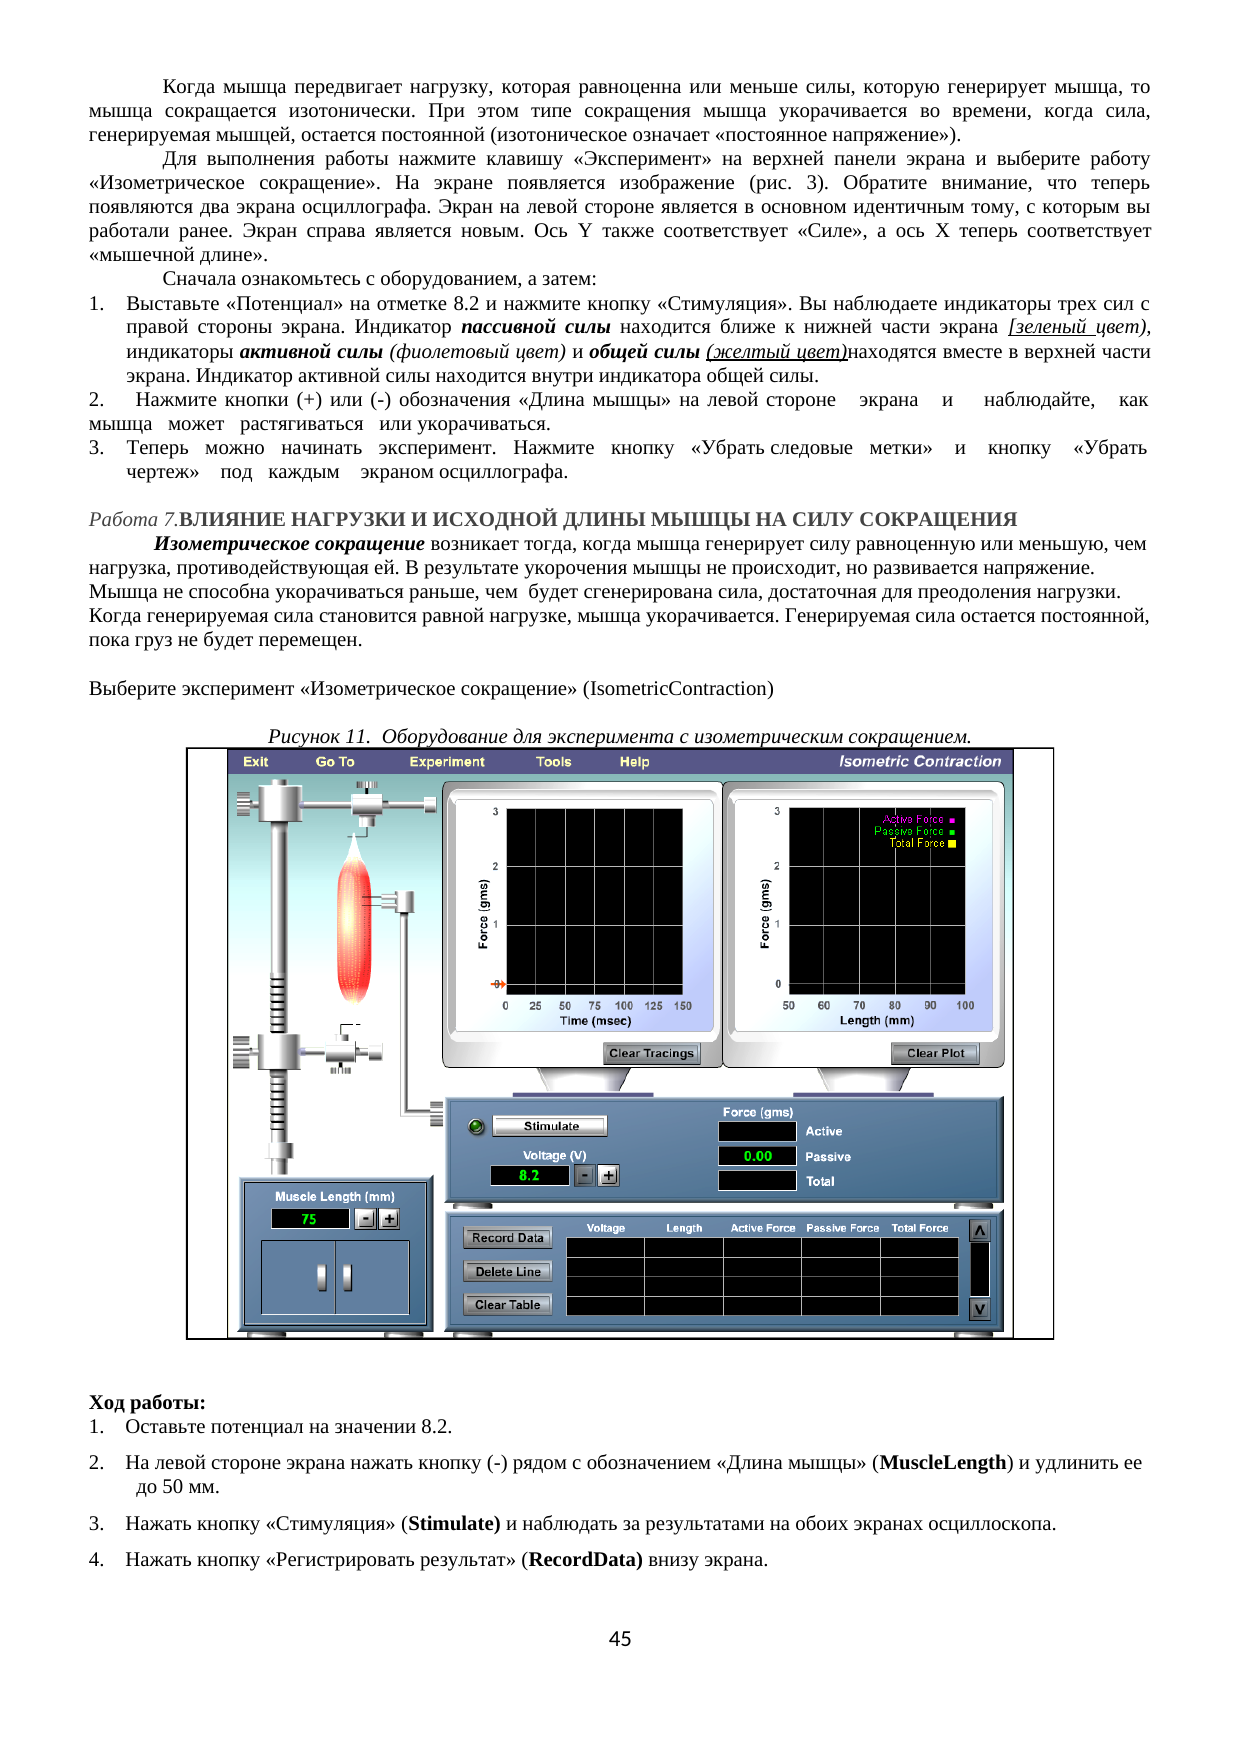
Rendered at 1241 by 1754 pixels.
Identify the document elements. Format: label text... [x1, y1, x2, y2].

text 4. Нажать кнопку «Регистрировать результат» (RecordData) внизу экрана. [89, 1547, 1152, 1571]
text Когда мышца передвигает нагрузку, которая равноценна или меньше силы, которую генерирует мышца, то мышца сокращается изотонически. При этом типе сокращения мышца укорачивается во времени, когда сила, генерируемая мышцей, остается постоянной (изотоническое означает «постоянное напряжение»). [89, 74, 1152, 146]
text Рисунок 11. Оборудование для эксперимента с изометрическим сокращением. [89, 723, 1152, 748]
text Выберите эксперимент «Изометрическое сокращение» (IsometricContraction) [89, 675, 1152, 699]
text Для выполнения работы нажмите клавишу «Эксперимент» на верхней панели экрана и выберите работу «Изометрическое сокращение». На экране появляется изображение (рис. 3). Обратите внимание, что теперь появляются два экрана осциллографа. Экран на левой стороне является в основном идентичным тому, с которым вы работали ранее. Экран справа является новым. Ось Y также соответствует «Силе», а ось X теперь соответствует «мышечной длине». [89, 146, 1152, 266]
text Ход работы: [89, 1389, 1152, 1414]
list Выставьте «Потенциал» на отметке 8.2 и нажмите кнопку «Стимуляция». Вы наблюдаете индикаторы трех сил с правой стороны экрана. Индикатор пассивной силы находится ближе к нижней части экрана [зеленый цвет), индикаторы активной силы (фиолетовый цвет) и общей силы (желтый цвет)находятся вместе в верхней части экрана. Индикатор активной силы находится внутри индикатора общей силы. [89, 290, 1152, 387]
text 3. Нажать кнопку «Стимуляция» (Stimulate) и наблюдать за результатами на обоих экранах осциллоскопа. [89, 1511, 1152, 1535]
text Сначала ознакомьтесь с оборудованием, а затем: [89, 266, 1152, 290]
text 2. На левой стороне экрана нажать кнопку (-) рядом с обозначением «Длина мышцы» (MuscleLength) и удлинить ее до . [89, 1450, 1152, 1498]
text Работа 7.ВЛИЯНИЕ НАГРУЗКИ И ИСХОДНОЙ ДЛИНЫ МЫШЦЫ НА СИЛУ СОКРАЩЕНИЯ [89, 507, 1152, 531]
picture [185, 747, 1055, 1341]
text 3. Теперь можно начинать эксперимент. Нажмите кнопку «Убрать следовые метки» и кнопку «Убрать чертеж» под каждым экраном осциллографа. [89, 435, 1152, 483]
text 2. Нажмите кнопки (+) или (-) обозначения «Длина мышцы» на левой стороне экрана и наблюдайте, как мышца может растягиваться или укорачиваться. [89, 387, 1152, 435]
text Изометрическое сокращение возникает тогда, когда мышца генерирует силу равноценную или меньшую, чем нагрузка, противодействующая ей. В результате укорочения мышцы не происходит, но развивается напряжение. Мышца не способна укорачиваться раньше, чем будет сгенерирована сила, достаточная для преодоления нагрузки. Когда генерируемая сила становится равной нагрузке, мышца укорачивается. Генерируемая сила остается постоянной, пока груз не будет перемещен. [89, 531, 1152, 651]
text 1. Оставьте потенциал на значении 8.2. [89, 1414, 1152, 1438]
